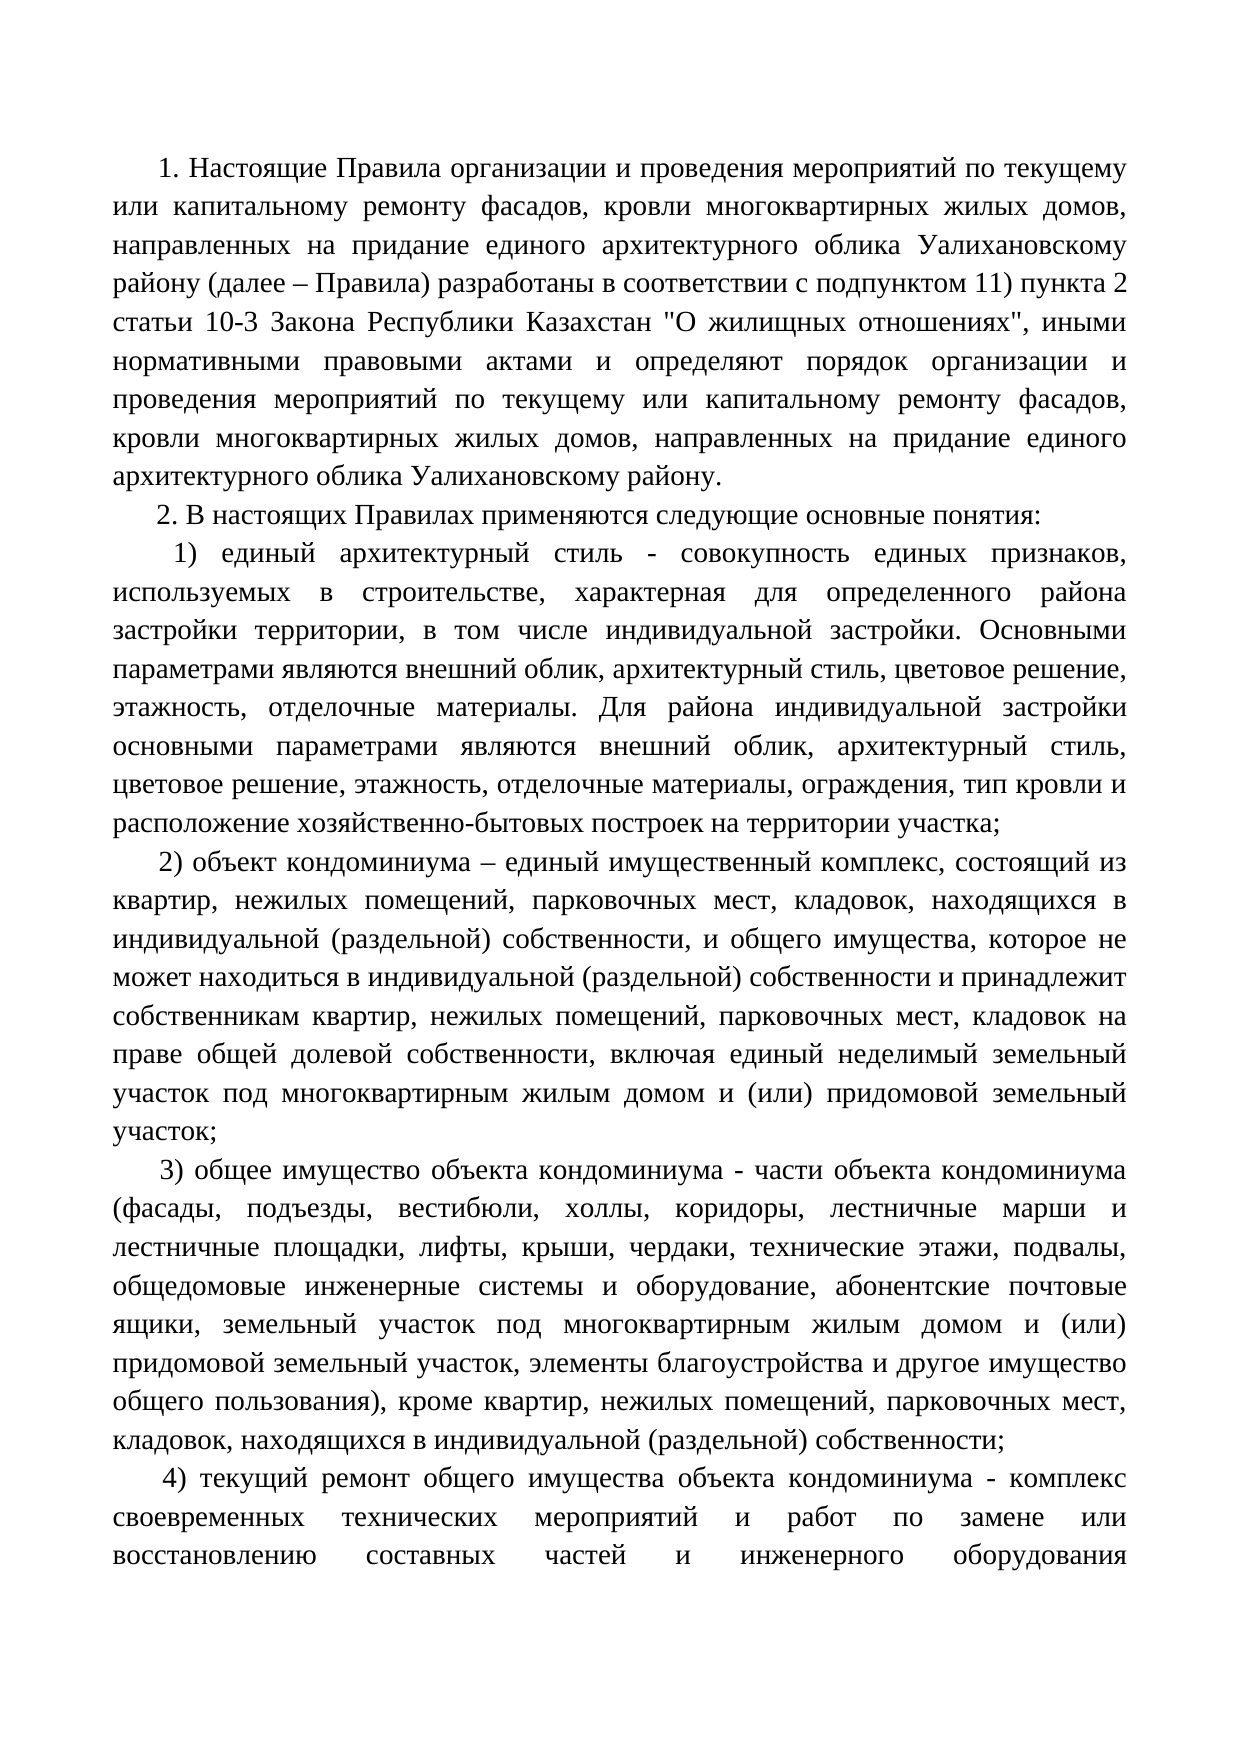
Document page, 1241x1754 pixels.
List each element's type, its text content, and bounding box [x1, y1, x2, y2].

text 1) единый архитектурный стиль - совокупность единых признаков, используемых в строительстве, характерная для определенного района застройки территории, в том числе индивидуальной застройки. Основными параметрами являются внешний облик, архитектурный стиль, цветовое решение, этажность, отделочные материалы. Для района индивидуальной застройки основными параметрами являются внешний облик, архитектурный стиль, цветовое решение, этажность, отделочные материалы, ограждения, тип кровли и расположение хозяйственно-бытовых построек на территории участка; [112, 535, 1128, 839]
text 1. Настоящие Правила организации и проведения мероприятий по текущему или капитальному ремонту фасадов, кровли многоквартирных жилых домов, направленных на придание единого архитектурного облика Уалихановскому району (далее – Правила) разработаны в соответствии с подпунктом 11) пункта 2 статьи 10-3 Закона Республики Казахстан "О жилищных отношениях", иными нормативными правовыми актами и определяют порядок организации и проведения мероприятий по текущему или капитальному ремонту фасадов, кровли многоквартирных жилых домов, направленных на придание единого архитектурного облика Уалихановскому району. [112, 150, 1128, 492]
text 2. В настоящих Правилах применяются следующие основные понятия: [112, 497, 1128, 530]
text 3) общее имущество объекта кондоминиума - части объекта кондоминиума (фасады, подъезды, вестибюли, холлы, коридоры, лестничные марши и лестничные площадки, лифты, крыши, чердаки, технические этажи, подвалы, общедомовые инженерные системы и оборудование, абонентские почтовые ящики, земельный участок под многоквартирным жилым домом и (или) придомовой земельный участок, элементы благоустройства и другое имущество общего пользования), кроме квартир, нежилых помещений, парковочных мест, кладовок, находящихся в индивидуальной (раздельной) собственности; [112, 1152, 1128, 1455]
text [112, 1460, 1128, 1571]
text 2) объект кондоминиума – единый имущественный комплекс, состоящий из квартир, нежилых помещений, парковочных мест, кладовок, находящихся в индивидуальной (раздельной) собственности, и общего имущества, которое не может находиться в индивидуальной (раздельной) собственности и принадлежит собственникам квартир, нежилых помещений, парковочных мест, кладовок на праве общей долевой собственности, включая единый неделимый земельный участок под многоквартирным жилым домом и (или) придомовой земельный участок; [112, 844, 1128, 1147]
